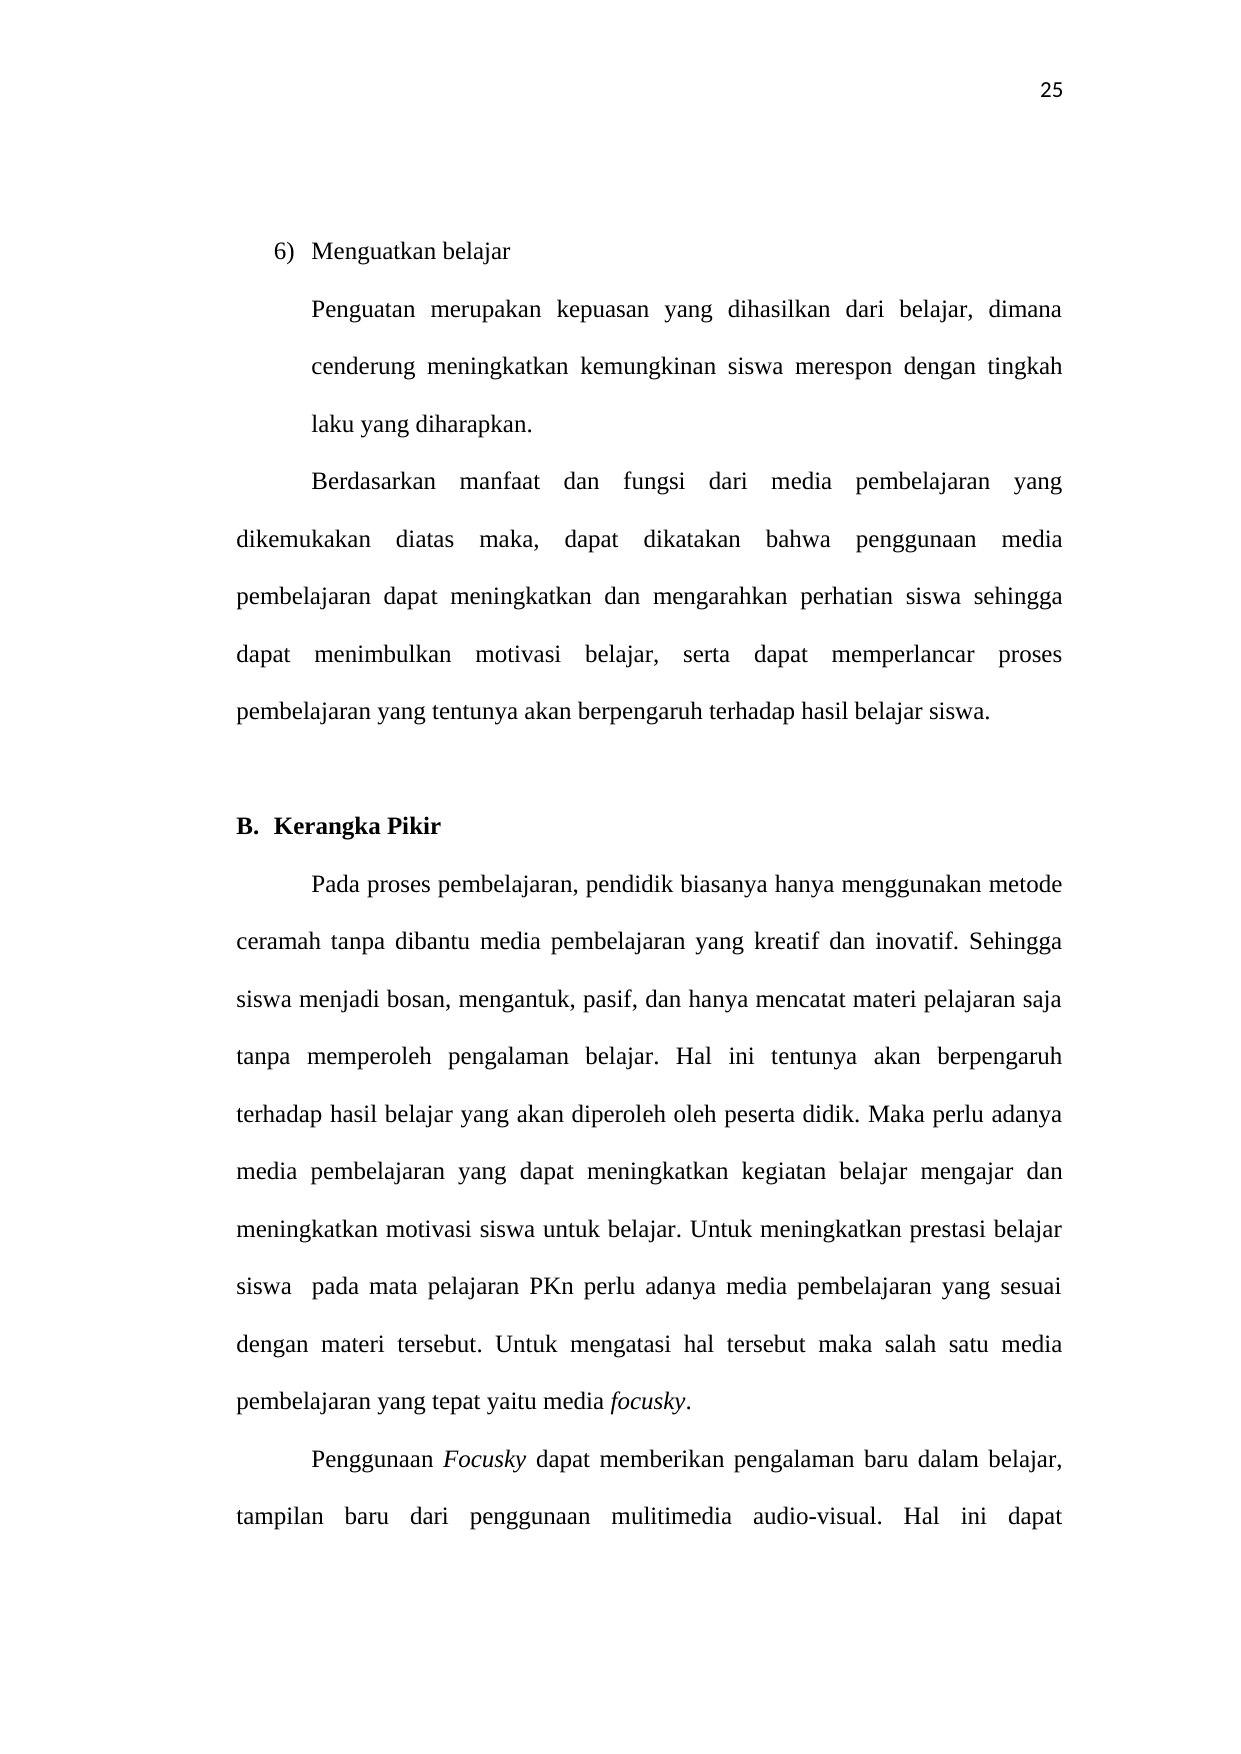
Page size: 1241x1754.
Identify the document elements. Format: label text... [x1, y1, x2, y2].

list Pada proses pembelajaran, pendidik biasanya hanya menggunakan metode ceramah tanpa dibantu media pembelajaran yang kreatif dan inovatif. Sehingga siswa menjadi bosan, mengantuk, pasif, dan hanya mencatat materi pelajaran saja tanpa memperoleh pengalaman belajar. Hal ini tentunya akan berpengaruh terhadap hasil belajar yang akan diperoleh oleh peserta didik. Maka perlu adanya media pembelajaran yang dapat meningkatkan kegiatan belajar mengajar dan meningkatkan motivasi siswa untuk belajar. Untuk meningkatkan prestasi belajar siswa pada mata pelajaran PKn perlu adanya media pembelajaran yang sesuai dengan materi tersebut. Untuk mengatasi hal tersebut maka salah satu media pembelajaran yang tepat yaitu media focusky. [236, 869, 1063, 1415]
list Berdasarkan manfaat dan fungsi dari media pembelajaran yang dikemukakan diatas maka, dapat dikatakan bahwa penggunaan media pembelajaran dapat meningkatkan dan mengarahkan perhatian siswa sehingga dapat menimbulkan motivasi belajar, serta dapat memperlancar proses pembelajaran yang tentunya akan berpengaruh terhadap hasil belajar siswa. [236, 466, 1063, 725]
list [236, 1444, 1063, 1530]
list Menguatkan belajar [274, 236, 1063, 265]
list Kerangka Pikir [236, 811, 1063, 840]
list Penguatan merupakan kepuasan yang dihasilkan dari belajar, dimana cenderung meningkatkan kemungkinan siswa merespon dengan tingkah laku yang diharapkan. [311, 294, 1063, 437]
